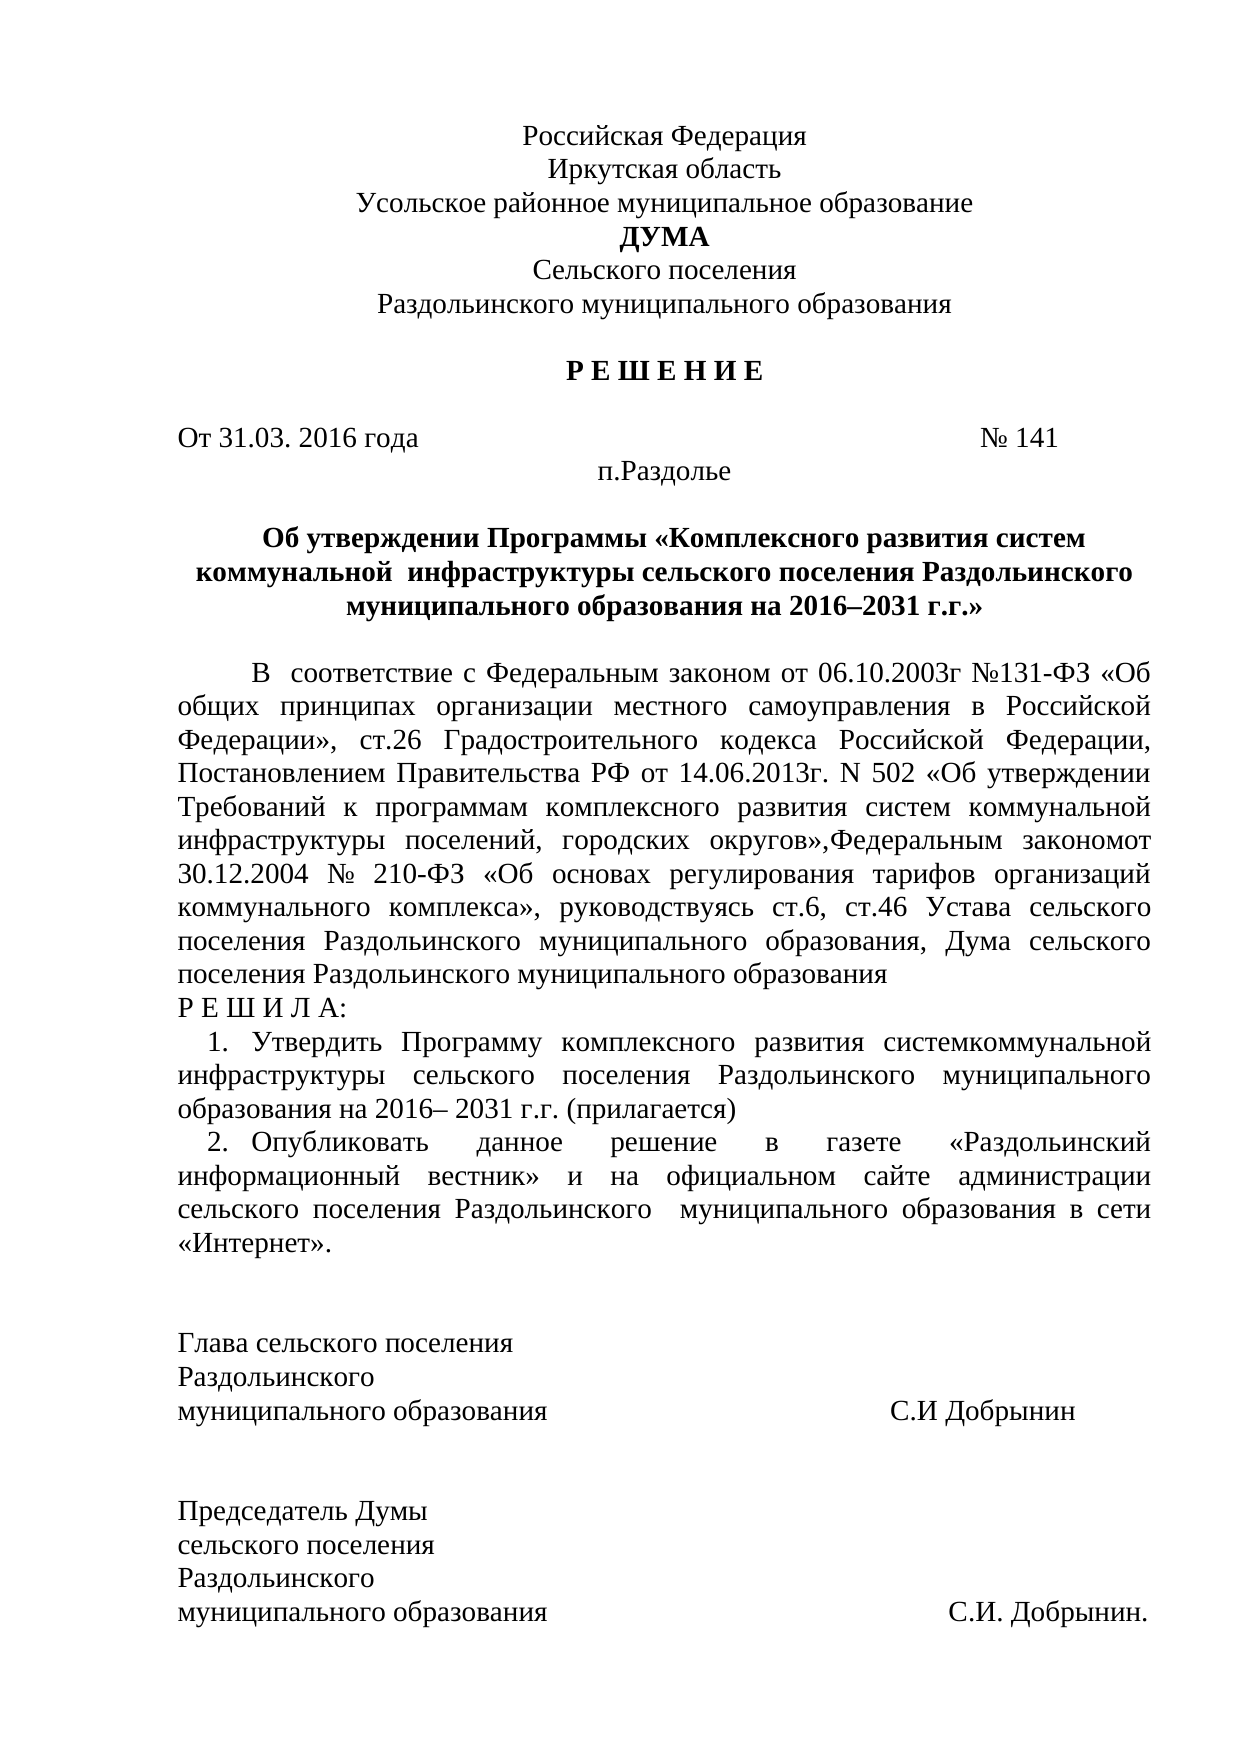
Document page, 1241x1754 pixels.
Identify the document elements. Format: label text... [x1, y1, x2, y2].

text Р Е Ш И Л А: [177, 990, 1152, 1024]
text Р Е Ш Е Н И Е [177, 353, 1152, 386]
text Сельского поселения [177, 252, 1152, 286]
text Раздольинского [177, 1359, 1152, 1393]
list Утвердить Программу комплексного развития системкоммунальной инфраструктуры сельского поселения Раздольинского муниципального образования на 2016– 2031 г.г. (прилагается) [177, 1024, 1152, 1124]
text От 31.03. 2016 года № 141 [177, 420, 1152, 453]
text Об утверждении Программы «Комплексного развития систем [177, 521, 1152, 554]
text Усольское районное муниципальное образование [177, 185, 1152, 219]
text Российская Федерация [177, 118, 1152, 152]
text В соответствие с Федеральным законом от 06.10.2003г №131-ФЗ «Об общих принципах организации местного самоуправления в Российской Федерации», ст.26 Градостроительного кодекса Российской Федерации, Постановлением Правительства РФ от 14.06.2013г. N 502 «Об утверждении Требований к программам комплексного развития систем коммунальной инфраструктуры поселений, городских округов»,Федеральным закономот 30.12.2004 № 210-ФЗ «Об основах регулирования тарифов организаций коммунального комплекса», руководствуясь ст.6, ст.46 Устава сельского поселения Раздольинского муниципального образования, Дума сельского поселения Раздольинского муниципального образования [177, 655, 1152, 990]
text ДУМА [177, 219, 1152, 252]
text Раздольинского муниципального образования [177, 286, 1152, 319]
text коммунальной инфраструктуры сельского поселения Раздольинского муниципального образования на 2016–2031 г.г.» [177, 554, 1152, 621]
text сельского поселения [177, 1527, 1152, 1560]
list Опубликовать данное решение в газете «Раздольинский информационный вестник» и на официальном сайте администрации сельского поселения Раздольинского муниципального образования в сети «Интернет». [177, 1124, 1152, 1258]
text муниципального образования С.И Добрынин [177, 1393, 1152, 1426]
text п.Раздолье [177, 453, 1152, 487]
text Председатель Думы [177, 1493, 1152, 1527]
text Иркутская область [177, 152, 1152, 185]
text Глава сельского поселения [177, 1326, 1152, 1359]
text Раздольинского [177, 1560, 1152, 1594]
text муниципального образования С.И. Добрынин. [177, 1594, 1152, 1627]
